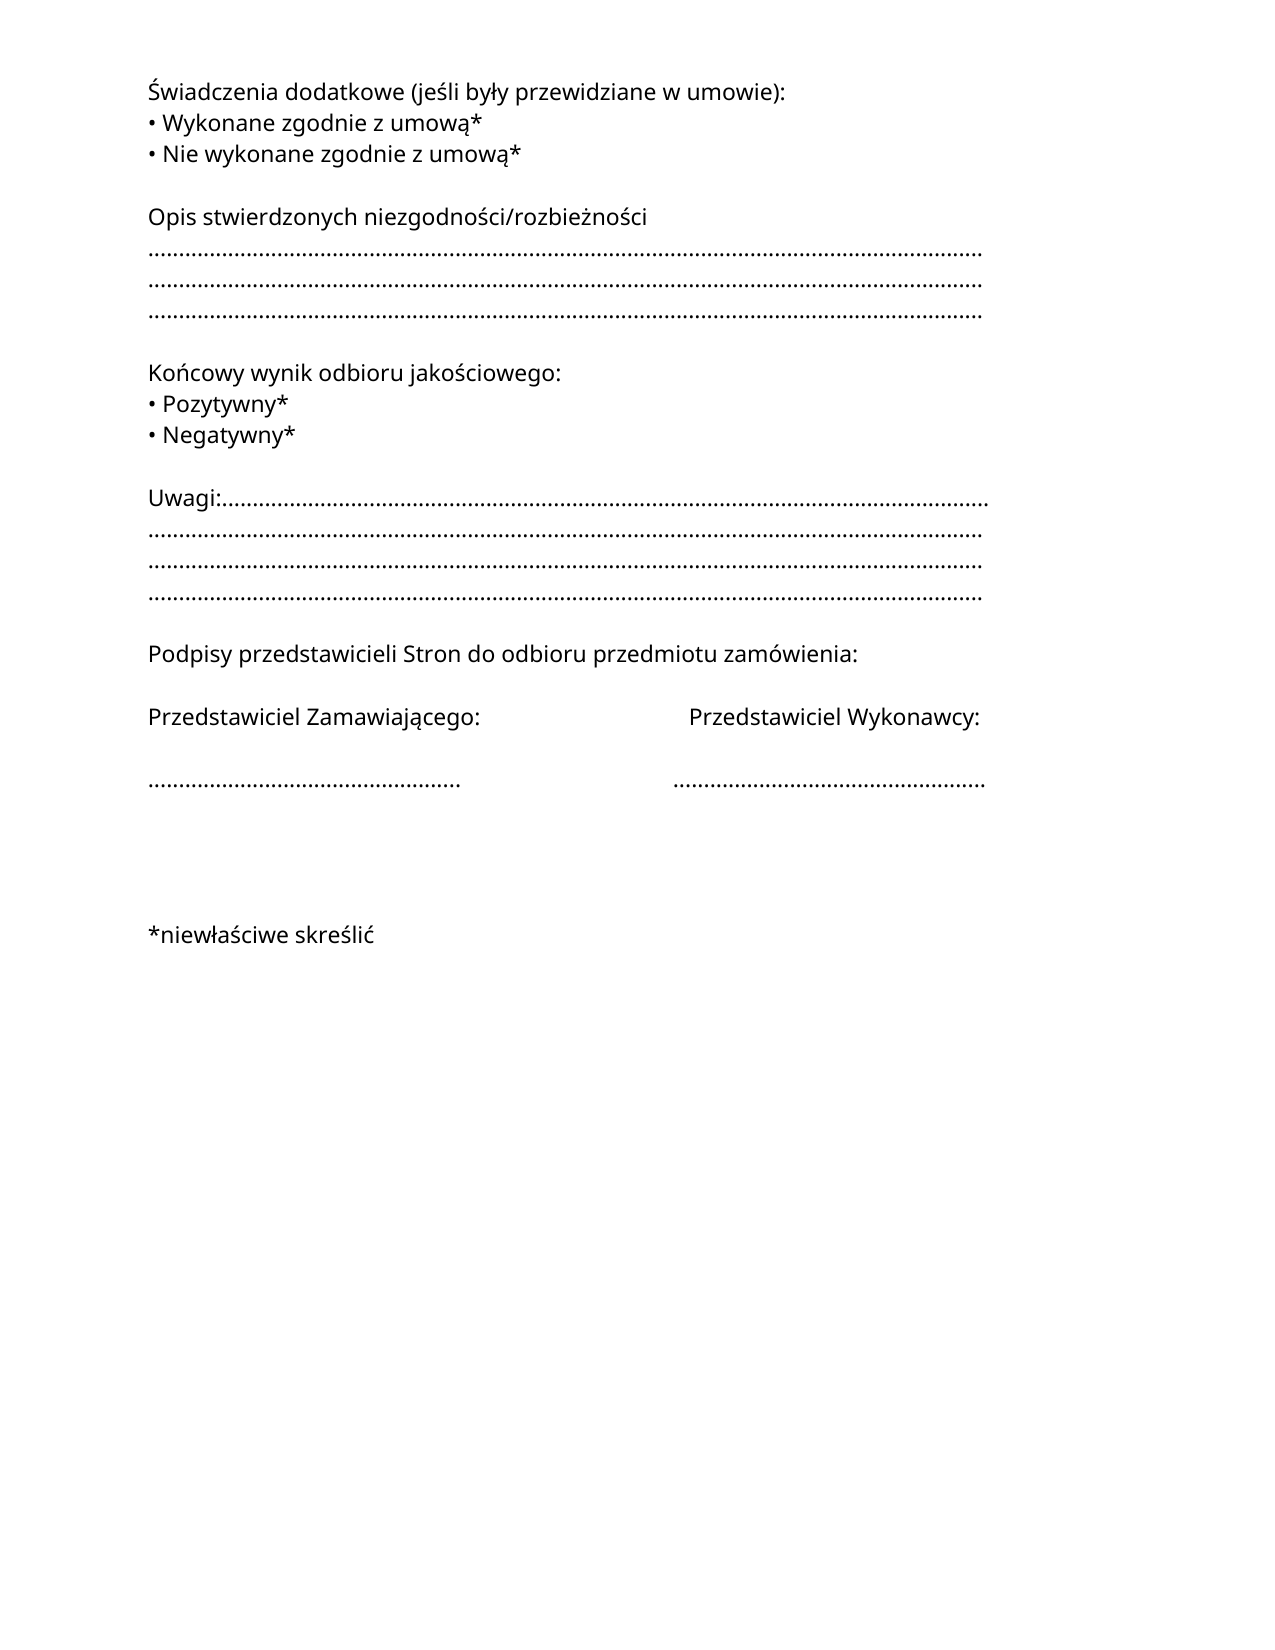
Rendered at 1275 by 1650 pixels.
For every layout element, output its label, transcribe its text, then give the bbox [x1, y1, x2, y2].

text ........................................................................................................................................ [148, 576, 1127, 607]
text ................................................... ................................................... [148, 763, 1127, 794]
text *niewłaściwe skreślić [148, 919, 1127, 951]
text Świadczenia dodatkowe (jeśli były przewidziane w umowie): [148, 76, 1127, 107]
text ........................................................................................................................................ [148, 544, 1127, 576]
text • Pozytywny* [148, 388, 1127, 419]
text ........................................................................................................................................ [148, 263, 1127, 294]
text ........................................................................................................................................ [148, 294, 1127, 326]
text Opis stwierdzonych niezgodności/rozbieżności [148, 201, 1127, 232]
text ........................................................................................................................................ [148, 232, 1127, 263]
text • Negatywny* [148, 419, 1127, 451]
text Uwagi:............................................................................................................................. [148, 482, 1127, 513]
text ........................................................................................................................................ [148, 513, 1127, 544]
text Podpisy przedstawicieli Stron do odbioru przedmiotu zamówienia: [148, 638, 1127, 669]
text Końcowy wynik odbioru jakościowego: [148, 357, 1127, 388]
text • Nie wykonane zgodnie z umową* [148, 138, 1127, 169]
text • Wykonane zgodnie z umową* [148, 107, 1127, 138]
text Przedstawiciel Zamawiającego: Przedstawiciel Wykonawcy: [148, 701, 1127, 732]
